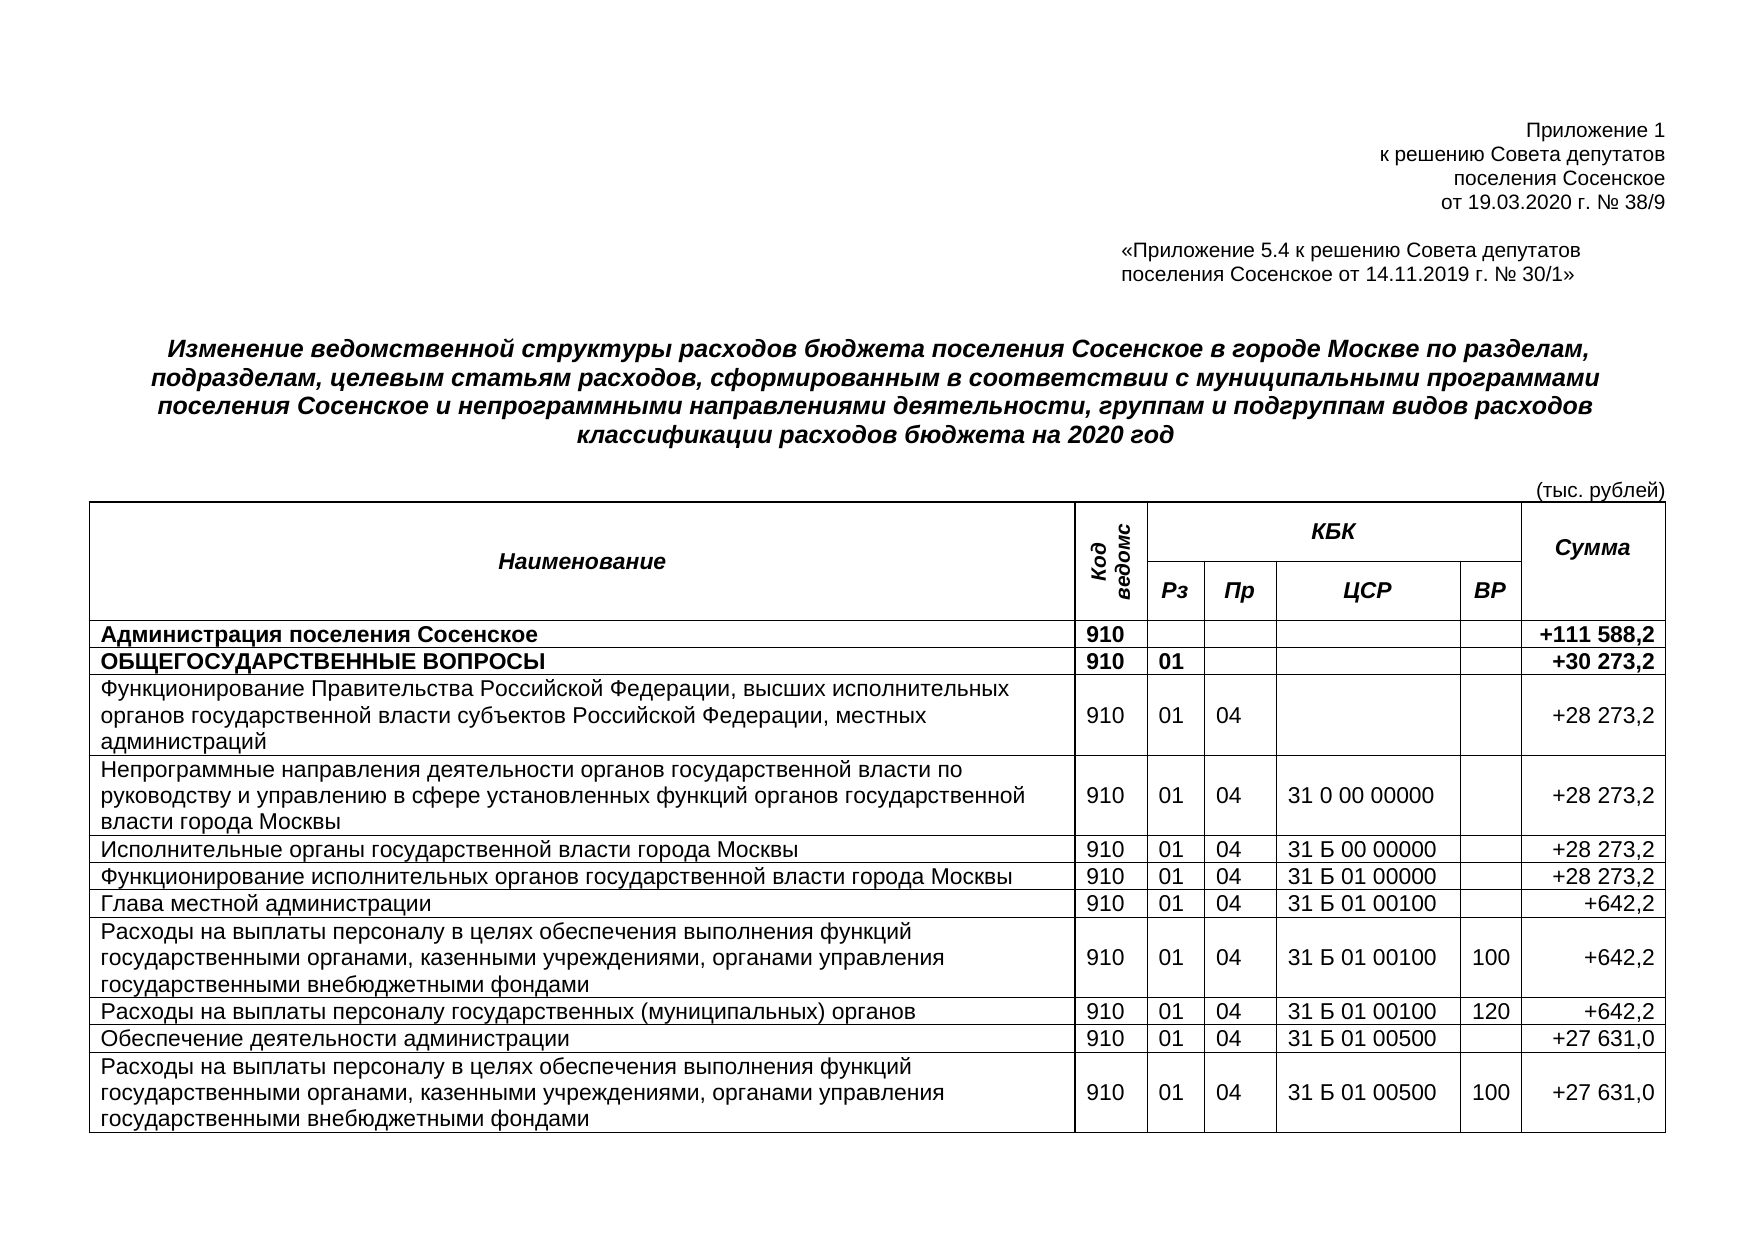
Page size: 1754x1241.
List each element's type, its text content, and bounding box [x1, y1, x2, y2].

table_cell +642,2 [1522, 918, 1665, 997]
table_cell 04 [1205, 836, 1276, 862]
table_cell Расходы на выплаты персоналу в целях обеспечения выполнения функций государственными органами, казенными учреждениями, органами управления государственными внебюджетными фондами [90, 918, 1074, 997]
table_cell +28 273,2 [1522, 836, 1665, 862]
table_cell ВР [1461, 562, 1521, 619]
table_cell [1461, 756, 1521, 834]
table_cell 04 [1205, 1053, 1276, 1132]
text к решению Совета депутатов [89, 142, 1665, 166]
table_cell 04 [1205, 918, 1276, 997]
table_cell 910 [1076, 1053, 1147, 1132]
table_cell 910 [1076, 836, 1147, 862]
table_cell 04 [1205, 863, 1276, 889]
table_cell 01 [1148, 1053, 1204, 1132]
text от 19.03.2020 г. № 38/9 [89, 190, 1665, 214]
table_cell [1277, 621, 1460, 647]
table_cell 31 Б 00 00000 [1277, 836, 1460, 862]
table_cell [1461, 836, 1521, 862]
table_cell 910 [1076, 890, 1147, 917]
table_cell +642,2 [1522, 890, 1665, 917]
table_cell 04 [1205, 1025, 1276, 1052]
table_cell Непрограммные направления деятельности органов государственной власти по руководству и управлению в сфере установленных функций органов государственной власти города Москвы [90, 756, 1074, 834]
table_cell +111 588,2 [1522, 621, 1665, 647]
table_cell [1461, 648, 1521, 674]
table_cell +28 273,2 [1522, 675, 1665, 754]
table_cell Расходы на выплаты персоналу в целях обеспечения выполнения функций государственными органами, казенными учреждениями, органами управления государственными внебюджетными фондами [90, 1053, 1074, 1132]
table_cell 120 [1461, 998, 1521, 1024]
text Изменение ведомственной структуры расходов бюджета поселения Сосенское в городе Москве по разделам, подразделам, целевым статьям расходов, сформированным в соответствии с муниципальными программами поселения Сосенское и непрограммными направлениями деятельности, группам и подгруппам видов расходов классификации расходов бюджета на 2020 год [89, 334, 1665, 449]
table_cell [1205, 621, 1276, 647]
table_cell 31 Б 01 00500 [1277, 1025, 1460, 1052]
table_cell +27 631,0 [1522, 1025, 1665, 1052]
table_cell 31 Б 01 00100 [1277, 890, 1460, 917]
table_cell 31 Б 01 00000 [1277, 863, 1460, 889]
table_cell +27 631,0 [1522, 1053, 1665, 1132]
table_cell 01 [1148, 675, 1204, 754]
table_cell 01 [1148, 836, 1204, 862]
table_cell Обеспечение деятельности администрации [90, 1025, 1074, 1052]
text (тыс. рублей) [89, 477, 1665, 501]
table_cell 04 [1205, 675, 1276, 754]
table_cell [1461, 621, 1521, 647]
table_cell [1148, 621, 1204, 647]
table_cell 04 [1205, 890, 1276, 917]
table_cell [1461, 890, 1521, 917]
table_cell [1277, 675, 1460, 754]
table_cell Расходы на выплаты персоналу государственных (муниципальных) органов [90, 998, 1074, 1024]
table_cell 04 [1205, 998, 1276, 1024]
table_cell 31 Б 01 00100 [1277, 998, 1460, 1024]
table_header Наименование [90, 503, 1074, 619]
table_header Сумма [1522, 503, 1665, 619]
table_cell 01 [1148, 756, 1204, 834]
table_cell Глава местной администрации [90, 890, 1074, 917]
table_header Код ведомства [1076, 503, 1147, 619]
table_cell +28 273,2 [1522, 756, 1665, 834]
table_cell +28 273,2 [1522, 863, 1665, 889]
text «Приложение 5.4 к решению Совета депутатов поселения Сосенское от 14.11.2019 г. № 30/1» [1121, 238, 1665, 286]
table_cell Функционирование Правительства Российской Федерации, высших исполнительных органов государственной власти субъектов Российской Федерации, местных администраций [90, 675, 1074, 754]
table_cell 910 [1076, 1025, 1147, 1052]
table_cell 01 [1148, 648, 1204, 674]
table_cell 910 [1076, 648, 1147, 674]
table_cell ЦСР [1277, 562, 1460, 619]
table_cell +30 273,2 [1522, 648, 1665, 674]
table_cell Администрация поселения Сосенское [90, 621, 1074, 647]
table_cell 910 [1076, 675, 1147, 754]
table_cell ОБЩЕГОСУДАРСТВЕННЫЕ ВОПРОСЫ [90, 648, 1074, 674]
table_cell 31 0 00 00000 [1277, 756, 1460, 834]
table_cell 01 [1148, 863, 1204, 889]
table_cell +642,2 [1522, 998, 1665, 1024]
table_cell 100 [1461, 918, 1521, 997]
table_cell 910 [1076, 621, 1147, 647]
table_cell 31 Б 01 00100 [1277, 918, 1460, 997]
table_cell 31 Б 01 00500 [1277, 1053, 1460, 1132]
table_cell 01 [1148, 998, 1204, 1024]
table_cell 910 [1076, 756, 1147, 834]
table_cell 01 [1148, 1025, 1204, 1052]
table_cell [1205, 648, 1276, 674]
table_cell Рз [1148, 562, 1204, 619]
table_cell [1461, 675, 1521, 754]
text Приложение 1 [89, 118, 1665, 142]
table_cell Исполнительные органы государственной власти города Москвы [90, 836, 1074, 862]
table_cell [1461, 863, 1521, 889]
table_cell Функционирование исполнительных органов государственной власти города Москвы [90, 863, 1074, 889]
table_header КБК [1148, 503, 1521, 561]
table_cell 01 [1148, 890, 1204, 917]
table_cell 910 [1076, 918, 1147, 997]
text поселения Сосенское [89, 166, 1665, 190]
table_cell 910 [1076, 998, 1147, 1024]
table_cell Пр [1205, 562, 1276, 619]
table_cell [1461, 1025, 1521, 1052]
table_cell [1277, 648, 1460, 674]
table_cell 04 [1205, 756, 1276, 834]
table_cell 01 [1148, 918, 1204, 997]
table_cell 100 [1461, 1053, 1521, 1132]
table_cell 910 [1076, 863, 1147, 889]
